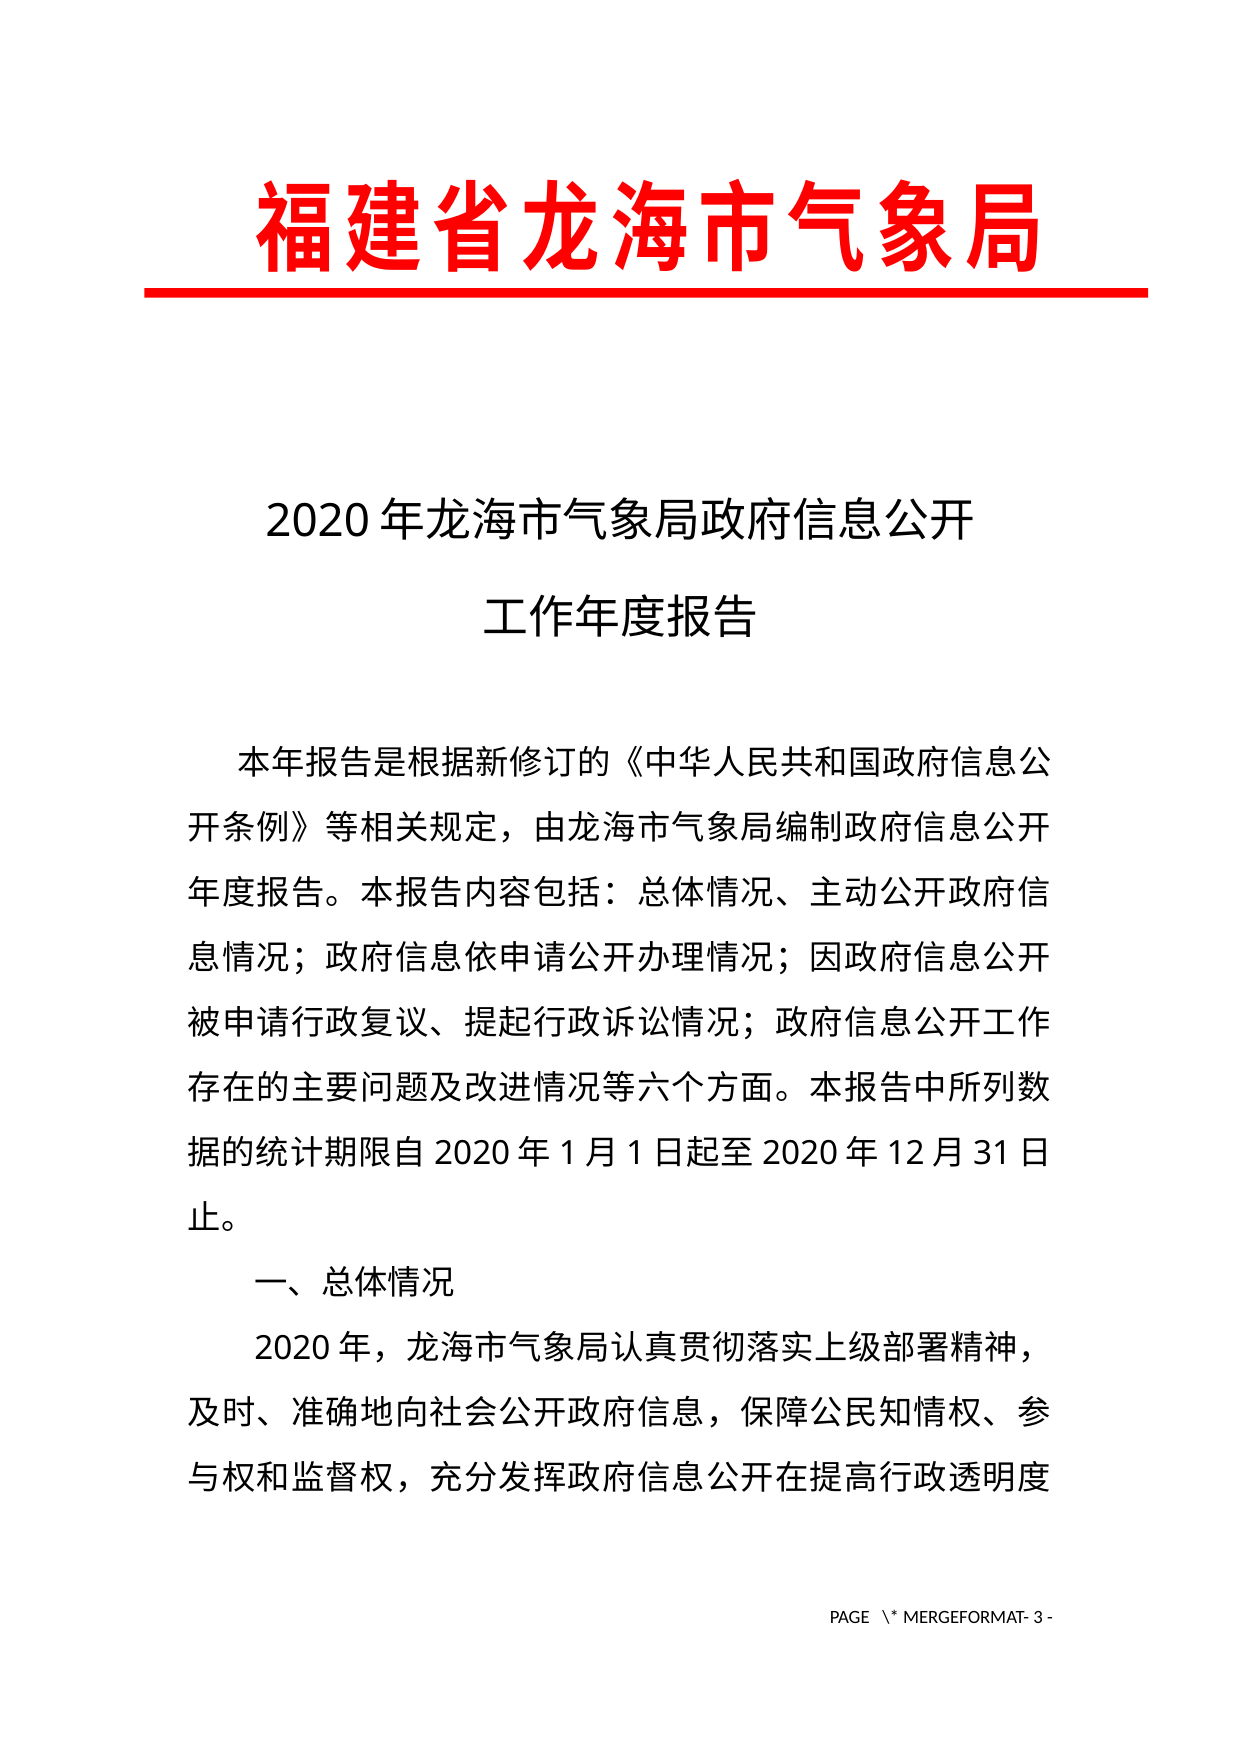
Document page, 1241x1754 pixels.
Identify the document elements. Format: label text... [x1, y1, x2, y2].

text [187, 1312, 1053, 1507]
text 本年报告是根据新修订的《中华人民共和国政府信息公开条例》等相关规定，由龙海市气象局编制政府信息公开年度报告。本报告内容包括：总体情况、主动公开政府信息情况；政府信息依申请公开办理情况；因政府信息公开被申请行政复议、提起行政诉讼情况；政府信息公开工作存在的主要问题及改进情况等六个方面。本报告中所列数据的统计期限自2020年1月1日起至2020年12月31日止。 [187, 727, 1053, 1247]
text 2020年龙海市气象局政府信息公开 [187, 467, 1053, 565]
text 一、总体情况 [187, 1247, 1053, 1312]
text 工作年度报告 [187, 565, 1053, 662]
